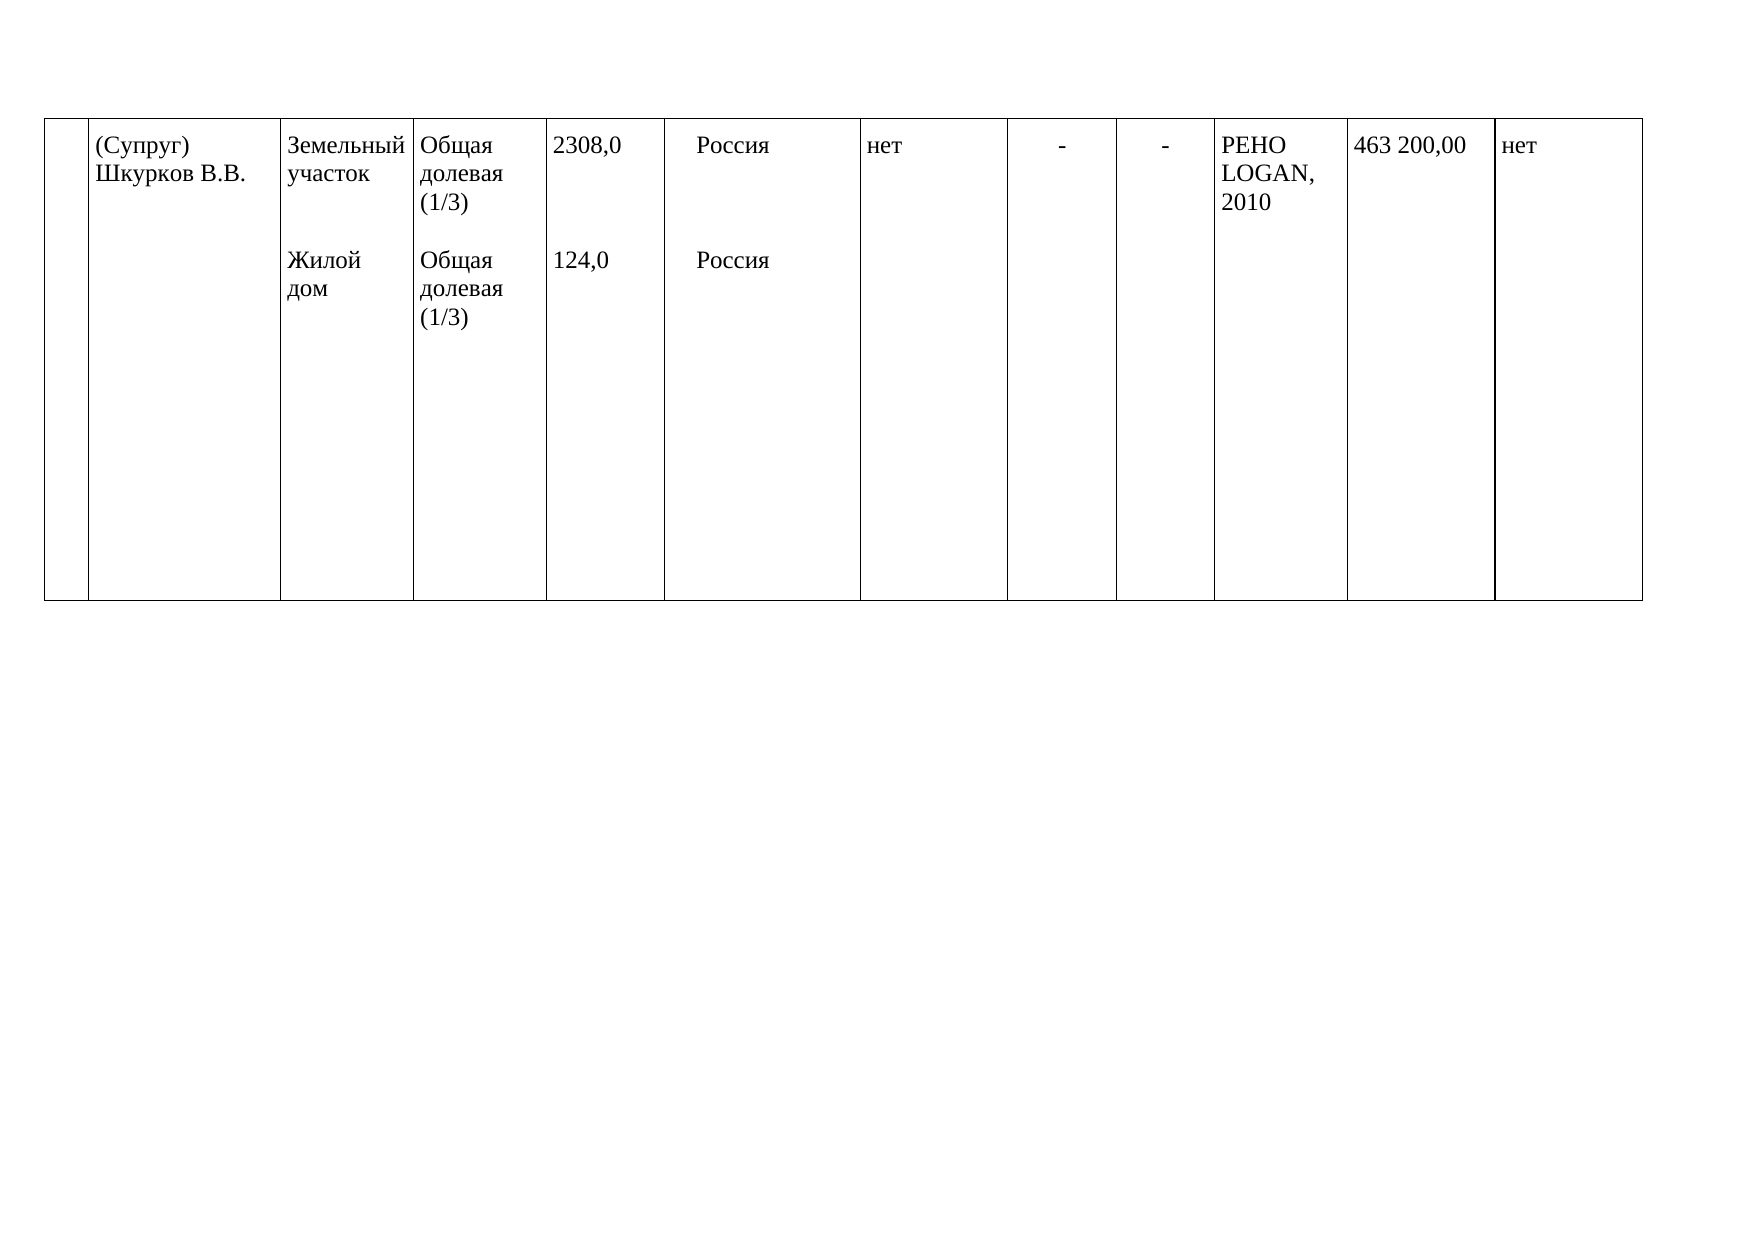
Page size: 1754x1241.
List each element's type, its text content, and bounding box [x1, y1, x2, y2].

table_cell Россия Россия [665, 119, 860, 600]
table_cell - [1008, 119, 1116, 600]
table_cell нет [861, 119, 1007, 600]
table_cell РЕНО LOGAN, 2010 [1215, 119, 1347, 600]
table_cell 2308,0 124,0 [547, 119, 664, 600]
table_cell Земельный участок Жилой дом [281, 119, 413, 600]
table_cell 463 200,00 [1348, 119, 1494, 600]
table_cell (Супруг) Шкурков В.В. [89, 119, 280, 600]
table_cell [45, 119, 88, 600]
table_cell нет [1496, 119, 1642, 600]
table_cell Общая долевая (1/3) Общая долевая (1/3) [414, 119, 546, 600]
table_cell - [1117, 119, 1214, 600]
